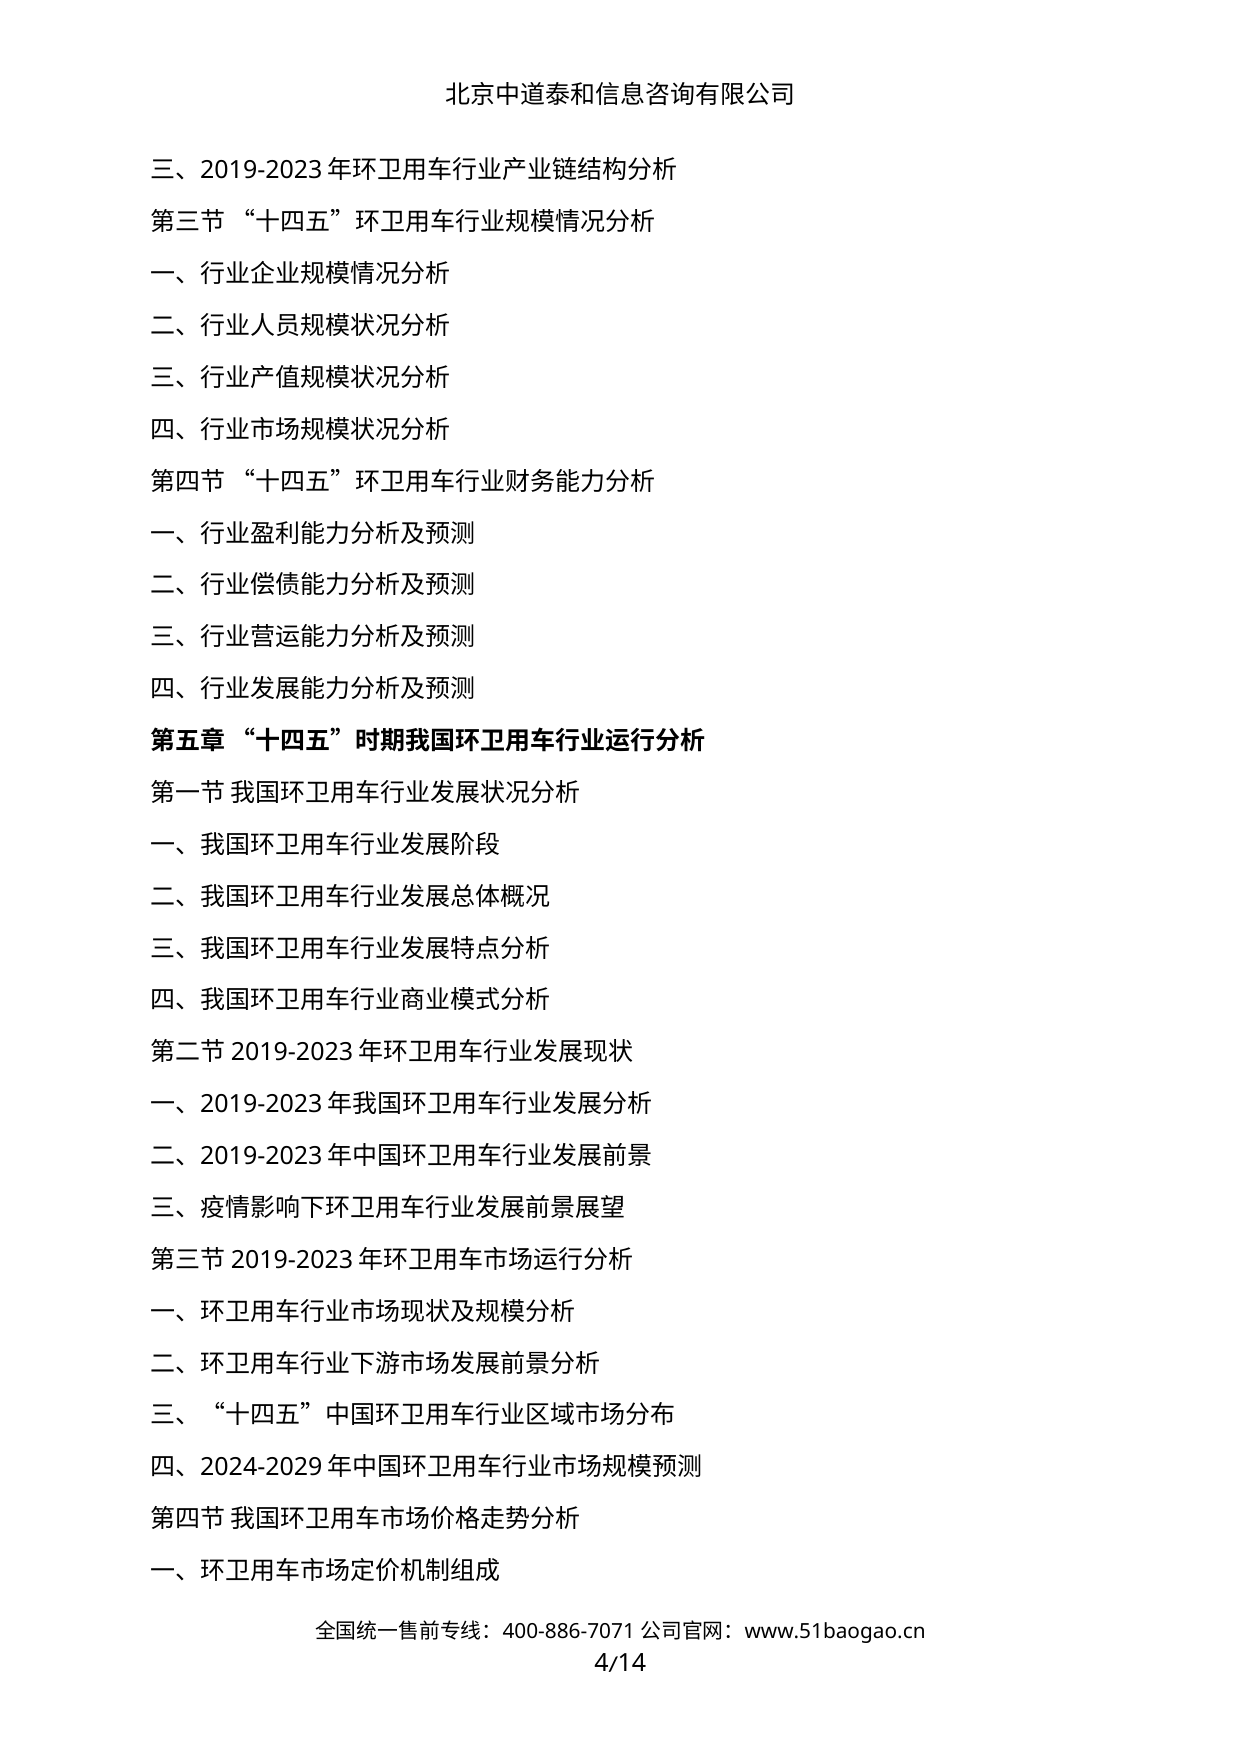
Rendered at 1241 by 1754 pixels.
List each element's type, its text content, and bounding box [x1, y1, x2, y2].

text 第四节 我国环卫用车市场价格走势分析 [150, 1499, 1090, 1535]
text 三、2019-2023年环卫用车行业产业链结构分析 [150, 150, 1090, 186]
text 一、环卫用车市场定价机制组成 [150, 1551, 1090, 1587]
text 一、我国环卫用车行业发展阶段 [150, 824, 1090, 861]
text 四、行业发展能力分析及预测 [150, 669, 1090, 705]
text 一、行业企业规模情况分析 [150, 254, 1090, 290]
text 四、行业市场规模状况分析 [150, 409, 1090, 446]
text 二、我国环卫用车行业发展总体概况 [150, 876, 1090, 912]
text 三、“十四五”中国环卫用车行业区域市场分布 [150, 1395, 1090, 1431]
text 一、行业盈利能力分析及预测 [150, 513, 1090, 549]
text 二、2019-2023年中国环卫用车行业发展前景 [150, 1136, 1090, 1172]
text 三、行业营运能力分析及预测 [150, 617, 1090, 653]
text 四、2024-2029年中国环卫用车行业市场规模预测 [150, 1447, 1090, 1483]
text 第五章 “十四五”时期我国环卫用车行业运行分析 [150, 721, 1090, 757]
text 一、2019-2023年我国环卫用车行业发展分析 [150, 1084, 1090, 1120]
text 第二节 2019-2023年环卫用车行业发展现状 [150, 1032, 1090, 1068]
text 第四节 “十四五”环卫用车行业财务能力分析 [150, 461, 1090, 497]
text 三、我国环卫用车行业发展特点分析 [150, 928, 1090, 964]
text 一、环卫用车行业市场现状及规模分析 [150, 1291, 1090, 1327]
text 三、行业产值规模状况分析 [150, 357, 1090, 394]
text 第三节 2019-2023年环卫用车市场运行分析 [150, 1239, 1090, 1276]
text 四、我国环卫用车行业商业模式分析 [150, 980, 1090, 1016]
text 二、行业人员规模状况分析 [150, 306, 1090, 342]
text 二、环卫用车行业下游市场发展前景分析 [150, 1343, 1090, 1379]
text 第一节 我国环卫用车行业发展状况分析 [150, 772, 1090, 809]
text 第三节 “十四五”环卫用车行业规模情况分析 [150, 202, 1090, 238]
text 二、行业偿债能力分析及预测 [150, 565, 1090, 601]
text 三、疫情影响下环卫用车行业发展前景展望 [150, 1187, 1090, 1224]
